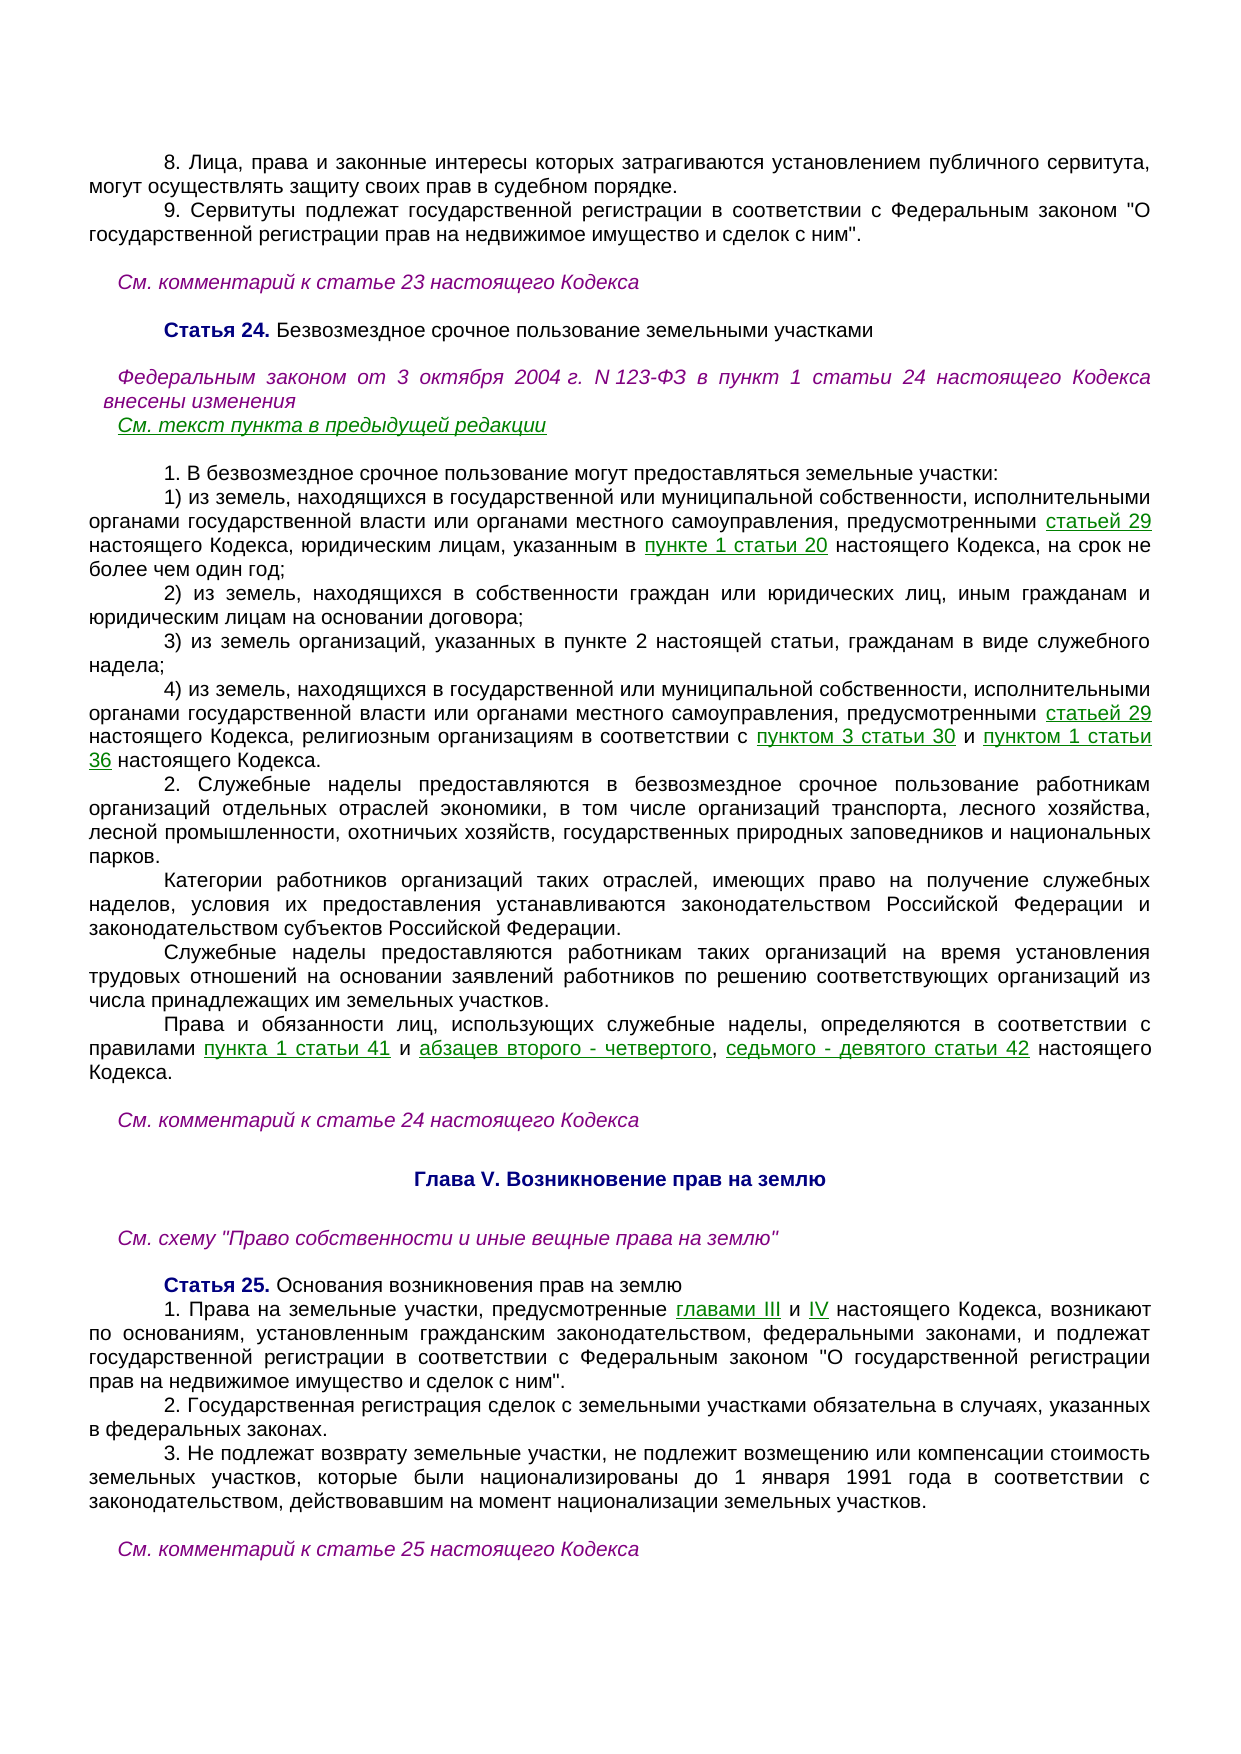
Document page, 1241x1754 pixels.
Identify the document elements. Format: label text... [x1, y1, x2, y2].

text См. комментарий к статье 23 настоящего Кодекса [103, 269, 1152, 293]
text См. текст пункта в предыдущей редакции [103, 413, 1152, 437]
text 8. Лица, права и законные интересы которых затрагиваются установлением публичного сервитута, могут осуществлять защиту своих прав в судебном порядке. [88, 150, 1152, 198]
text 1) из земель, находящихся в государственной или муниципальной собственности, исполнительными органами государственной власти или органами местного самоуправления, предусмотренными статьей 29 настоящего Кодекса, юридическим лицам, указанным в пункте 1 статьи 20 настоящего Кодекса, на срок не более чем один год; [88, 485, 1152, 581]
text 3. Не подлежат возврату земельные участки, не подлежит возмещению или компенсации стоимость земельных участков, которые были национализированы до 1 января 1991 года в соответствии с законодательством, действовавшим на момент национализации земельных участков. [88, 1441, 1152, 1513]
text Статья 24. Безвозмездное срочное пользование земельными участками [163, 317, 1152, 341]
text Права и обязанности лиц, использующих служебные наделы, определяются в соответствии с правилами пункта 1 статьи 41 и абзацев второго - четвертого, седьмого - девятого статьи 42 настоящего Кодекса. [88, 1012, 1152, 1084]
text 2. Служебные наделы предоставляются в безвозмездное срочное пользование работникам организаций отдельных отраслей экономики, в том числе организаций транспорта, лесного хозяйства, лесной промышленности, охотничьих хозяйств, государственных природных заповедников и национальных парков. [88, 772, 1152, 868]
text См. комментарий к статье 25 настоящего Кодекса [103, 1537, 1152, 1561]
text 1. В безвозмездное срочное пользование могут предоставляться земельные участки: [88, 461, 1152, 485]
text Федеральным законом от 3 октября 2004 г. N 123-ФЗ в пункт 1 статьи 24 настоящего Кодекса внесены изменения [103, 365, 1152, 413]
text 9. Сервитуты подлежат государственной регистрации в соответствии с Федеральным законом "О государственной регистрации прав на недвижимое имущество и сделок с ним". [88, 198, 1152, 246]
text 3) из земель организаций, указанных в пункте 2 настоящей статьи, гражданам в виде служебного надела; [88, 628, 1152, 676]
text Статья 25. Основания возникновения прав на землю [163, 1273, 1152, 1297]
text См. схему "Право собственности и иные вещные права на землю" [103, 1225, 1152, 1249]
text 2. Государственная регистрация сделок с земельными участками обязательна в случаях, указанных в федеральных законах. [88, 1393, 1152, 1441]
text 4) из земель, находящихся в государственной или муниципальной собственности, исполнительными органами государственной власти или органами местного самоуправления, предусмотренными статьей 29 настоящего Кодекса, религиозным организациям в соответствии с пунктом 3 статьи 30 и пунктом 1 статьи 36 настоящего Кодекса. [88, 676, 1152, 772]
list Глава V. Возникновение прав на землю [88, 1167, 1152, 1191]
text Служебные наделы предоставляются работникам таких организаций на время установления трудовых отношений на основании заявлений работников по решению соответствующих организаций из числа принадлежащих им земельных участков. [88, 940, 1152, 1012]
text Категории работников организаций таких отраслей, имеющих право на получение служебных наделов, условия их предоставления устанавливаются законодательством Российской Федерации и законодательством субъектов Российской Федерации. [88, 868, 1152, 940]
text 1. Права на земельные участки, предусмотренные главами III и IV настоящего Кодекса, возникают по основаниям, установленным гражданским законодательством, федеральными законами, и подлежат государственной регистрации в соответствии с Федеральным законом "О государственной регистрации прав на недвижимое имущество и сделок с ним". [88, 1297, 1152, 1393]
text См. комментарий к статье 24 настоящего Кодекса [103, 1107, 1152, 1131]
text 2) из земель, находящихся в собственности граждан или юридических лиц, иным гражданам и юридическим лицам на основании договора; [88, 581, 1152, 628]
